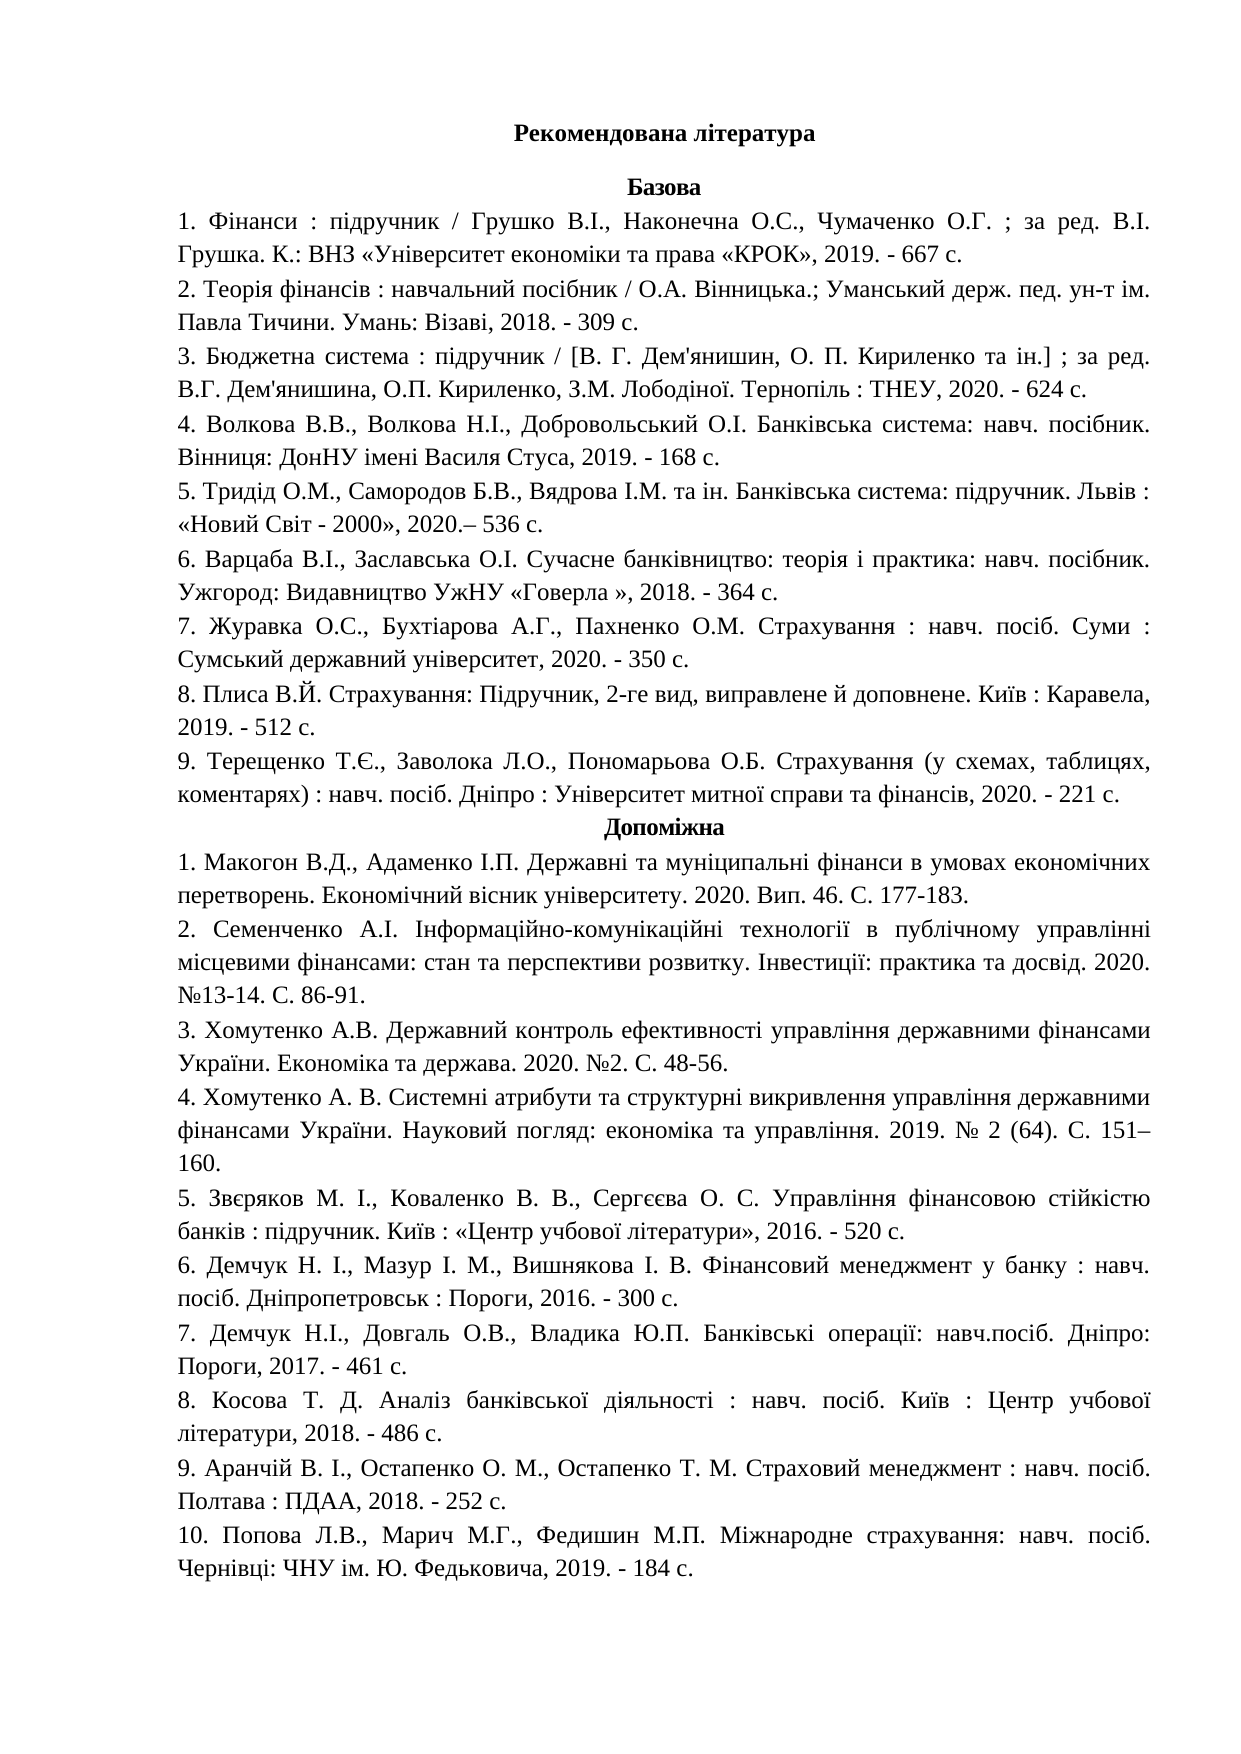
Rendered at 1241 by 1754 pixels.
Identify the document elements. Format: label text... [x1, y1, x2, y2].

text 3. Хомутенко А.В. Державний контроль ефективності управління державними фінансами України. Економіка та держава. 2020. №2. С. 48-56. [177, 1015, 1152, 1077]
text 6. Варцаба В.І., Заславська О.І. Сучасне банківництво: теорія і практика: навч. посібник. Ужгород: Видавництво УжНУ «Говерла », 2018. - 364 с. [177, 544, 1152, 606]
text 2. Теорія фінансів : навчальний посібник / О.А. Вінницька.; Уманський держ. пед. ун-т ім. Павла Тичини. Умань: Візаві, 2018. - 309 с. [177, 274, 1152, 336]
text 4. Хомутенко А. В. Системні атрибути та структурні викривлення управління державними фінансами України. Науковий погляд: економіка та управління. 2019. № 2 (64). С. 151–160. [177, 1082, 1152, 1177]
text 7. Журавка О.С., Бухтіарова А.Г., Пахненко О.М. Страхування : навч. посіб. Суми : Сумський державний університет, 2020. - 350 с. [177, 611, 1152, 673]
text 5. Звєряков М. І., Коваленко В. В., Сергєєва О. С. Управління фінансовою стійкістю банків : підручник. Київ : «Центр учбової літератури», 2016. - 520 с. [177, 1183, 1152, 1245]
text 8. Плиса В.Й. Страхування: Підручник, 2-ге вид, виправлене й доповнене. Київ : Каравела, 2019. - 512 с. [177, 679, 1152, 741]
text 8. Косова Т. Д. Аналіз банківської діяльності : навч. посіб. Київ : Центр учбової літератури, 2018. - 486 с. [177, 1386, 1152, 1447]
text 9. Аранчій В. І., Остапенко О. М., Остапенко Т. М. Страховий менеджмент : навч. посіб. Полтава : ПДАА, 2018. - 252 с. [177, 1453, 1152, 1515]
text 7. Демчук Н.І., Довгаль О.В., Владика Ю.П. Банківські операції: навч.посіб. Дніпро: Пороги, 2017. - 461 с. [177, 1318, 1152, 1380]
text 5. Тридід О.М., Самородов Б.В., Вядрова І.М. та ін. Банківська система: підручник. Львів : «Новий Світ - 2000», 2020.– 536 с. [177, 476, 1152, 538]
text Базова [177, 172, 1152, 201]
text Допоміжна [177, 812, 1152, 841]
text 4. Волкова В.В., Волкова Н.І., Добровольський О.І. Банківська система: навч. посібник. Вінниця: ДонНУ імені Василя Стуса, 2019. - 168 с. [177, 409, 1152, 471]
text 2. Семенченко А.І. Інформаційно-комунікаційні технології в публічному управлінні місцевими фінансами: стан та перспективи розвитку. Інвестиції: практика та досвід. 2020. №13-14. С. 86-91. [177, 914, 1152, 1009]
text 1. Макогон В.Д., Адаменко І.П. Державні та муніципальні фінанси в умовах економічних перетворень. Економічний вісник університету. 2020. Вип. 46. С. 177-183. [177, 847, 1152, 909]
text 10. Попова Л.В., Марич М.Г., Федишин М.П. Міжнародне страхування: навч. посіб. Чернівці: ЧНУ ім. Ю. Федьковича, 2019. - 184 с. [177, 1521, 1152, 1582]
text 6. Демчук Н. І., Мазур І. М., Вишнякова І. В. Фінансовий менеджмент у банку : навч. посіб. Дніпропетровськ : Пороги, 2016. - 300 с. [177, 1251, 1152, 1312]
text 1. Фінанси : підручник / Грушко В.І., Наконечна О.С., Чумаченко О.Г. ; за ред. В.І. Грушка. К.: ВНЗ «Університет економіки та права «КРОК», 2019. - 667 с. [177, 206, 1152, 268]
text 9. Терещенко Т.Є., Заволока Л.О., Пономарьова О.Б. Страхування (у схемах, таблицях, коментарях) : навч. посіб. Дніпро : Університет митної справи та фінансів, 2020. - 221 с. [177, 746, 1152, 808]
text Рекомендована література [177, 118, 1152, 147]
text 3. Бюджетна система : підручник / [В. Г. Дем'янишин, О. П. Кириленко та ін.] ; за ред. В.Г. Дем'янишина, О.П. Кириленко, З.М. Лободіної. Тернопіль : ТНЕУ, 2020. - 624 с. [177, 341, 1152, 403]
